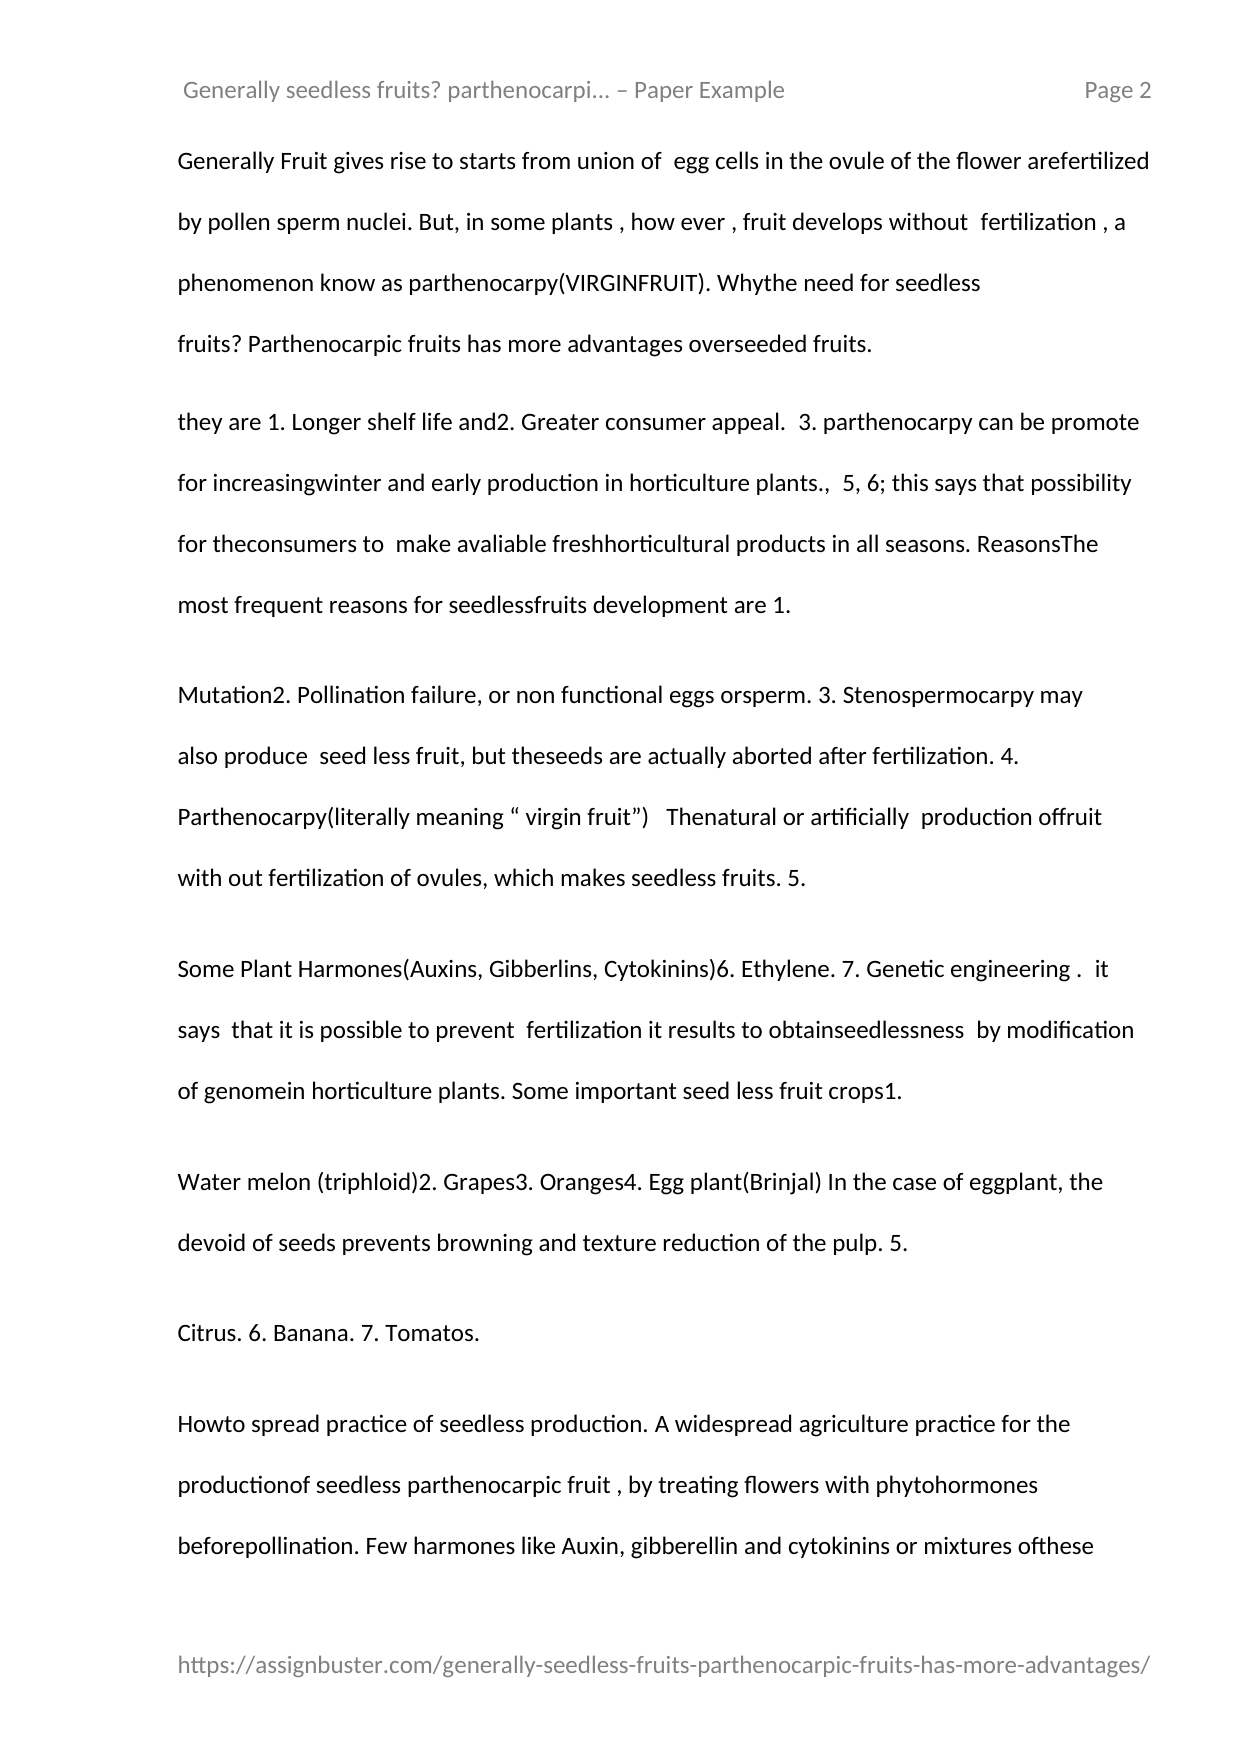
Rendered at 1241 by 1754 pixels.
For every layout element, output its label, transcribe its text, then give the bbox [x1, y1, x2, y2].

text Water melon (triphloid)2. Grapes3. Oranges4. Egg plant(Brinjal) In the case of eggplant, the devoid of seeds prevents browning and texture reduction of the pulp. 5. [177, 1166, 1152, 1257]
text Generally Fruit gives rise to starts from union of egg cells in the ovule of the flower arefertilized by pollen sperm nuclei. But, in some plants , how ever , fruit develops without fertilization , a phenomenon know as parthenocarpy(VIRGINFRUIT). Whythe need for seedless fruits? Parthenocarpic fruits has more advantages overseeded fruits. [177, 145, 1152, 359]
text Mutation2. Pollination failure, or non functional eggs orsperm. 3. Stenospermocarpy may also produce seed less fruit, but theseeds are actually aborted after fertilization. 4. Parthenocarpy(literally meaning “ virgin fruit”) Thenatural or artificially production offruit with out fertilization of ovules, which makes seedless fruits. 5. [177, 679, 1152, 893]
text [177, 1408, 1152, 1560]
text they are 1. Longer shelf life and2. Greater consumer appeal. 3. parthenocarpy can be promote for increasingwinter and early production in horticulture plants., 5, 6; this says that possibility for theconsumers to make avaliable freshhorticultural products in all seasons. ReasonsThe most frequent reasons for seedlessfruits development are 1. [177, 406, 1152, 619]
text Some Plant Harmones(Auxins, Gibberlins, Cytokinins)6. Ethylene. 7. Genetic engineering . it says that it is possible to prevent fertilization it results to obtainseedlessness by modification of genomein horticulture plants. Some important seed less fruit crops1. [177, 953, 1152, 1106]
text Citrus. 6. Banana. 7. Tomatos. [177, 1317, 1152, 1348]
